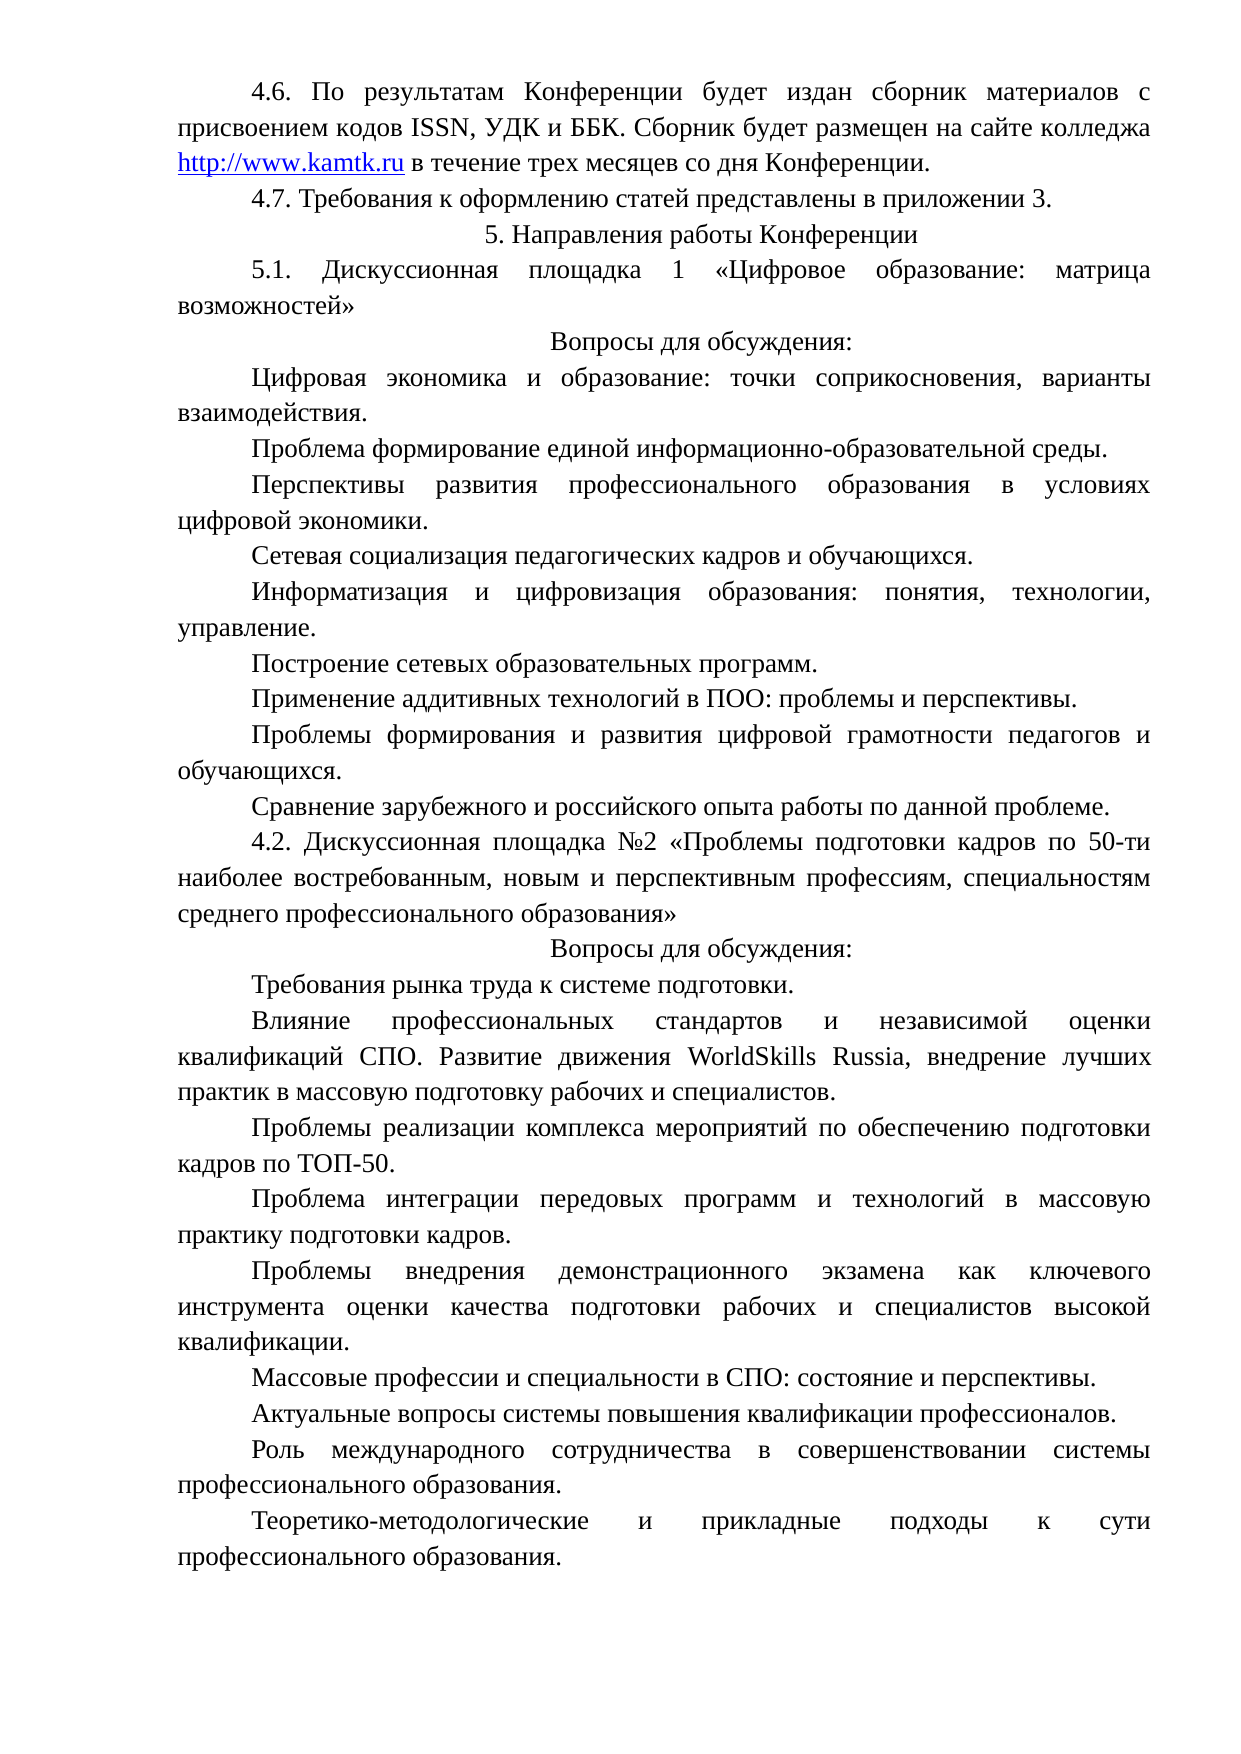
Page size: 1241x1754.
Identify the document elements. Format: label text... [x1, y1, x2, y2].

text Влияние профессиональных стандартов и независимой оценки квалификаций СПО. Развитие движения WorldSkills Russia, внедрение лучших практик в массовую подготовку рабочих и специалистов. [177, 1004, 1152, 1107]
text Вопросы для обсуждения: [177, 325, 1152, 356]
text Применение аддитивных технологий в ПОО: проблемы и перспективы. [177, 682, 1152, 713]
text Проблемы реализации комплекса мероприятий по обеспечению подготовки кадров по ТОП-50. [177, 1111, 1152, 1178]
text Проблемы внедрения демонстрационного экзамена как ключевого инструмента оценки качества подготовки рабочих и специалистов высокой квалификации. [177, 1254, 1152, 1357]
text Проблема интеграции передовых программ и технологий в массовую практику подготовки кадров. [177, 1183, 1152, 1249]
text 5.1. Дискуссионная площадка 1 «Цифровое образование: матрица возможностей» [177, 254, 1152, 321]
text Проблемы формирования и развития цифровой грамотности педагогов и обучающихся. [177, 718, 1152, 785]
text Массовые профессии и специальности в СПО: состояние и перспективы. [177, 1361, 1152, 1392]
text 4.7. Требования к оформлению статей представлены в приложении 3. [177, 182, 1152, 213]
text Сравнение зарубежного и российского опыта работы по данной проблеме. [177, 789, 1152, 821]
text Теоретико-методологические и прикладные подходы к сути профессионального образования. [177, 1504, 1152, 1571]
text Сетевая социализация педагогических кадров и обучающихся. [177, 539, 1152, 571]
text Проблема формирование единой информационно-образовательной среды. [177, 432, 1152, 463]
text Информатизация и цифровизация образования: понятия, технологии, управление. [177, 575, 1152, 642]
text Роль международного сотрудничества в совершенствовании системы профессионального образования. [177, 1433, 1152, 1499]
text 4.2. Дискуссионная площадка №2 «Проблемы подготовки кадров по 50-ти наиболее востребованным, новым и перспективным профессиям, специальностям среднего профессионального образования» [177, 825, 1152, 928]
text Актуальные вопросы системы повышения квалификации профессионалов. [177, 1397, 1152, 1428]
text 4.6. По результатам Конференции будет издан сборник материалов с присвоением кодов ISSN, УДК и ББК. Сборник будет размещен на сайте колледжа http://www.kamtk.ru в течение трех месяцев со дня Конференции. [177, 75, 1152, 178]
text Перспективы развития профессионального образования в условиях цифровой экономики. [177, 468, 1152, 535]
text Требования рынка труда к системе подготовки. [177, 968, 1152, 999]
text Цифровая экономика и образование: точки соприкосновения, варианты взаимодействия. [177, 361, 1152, 428]
text 5. Направления работы Конференции [177, 218, 1152, 249]
text Построение сетевых образовательных программ. [177, 647, 1152, 678]
text Вопросы для обсуждения: [177, 932, 1152, 964]
